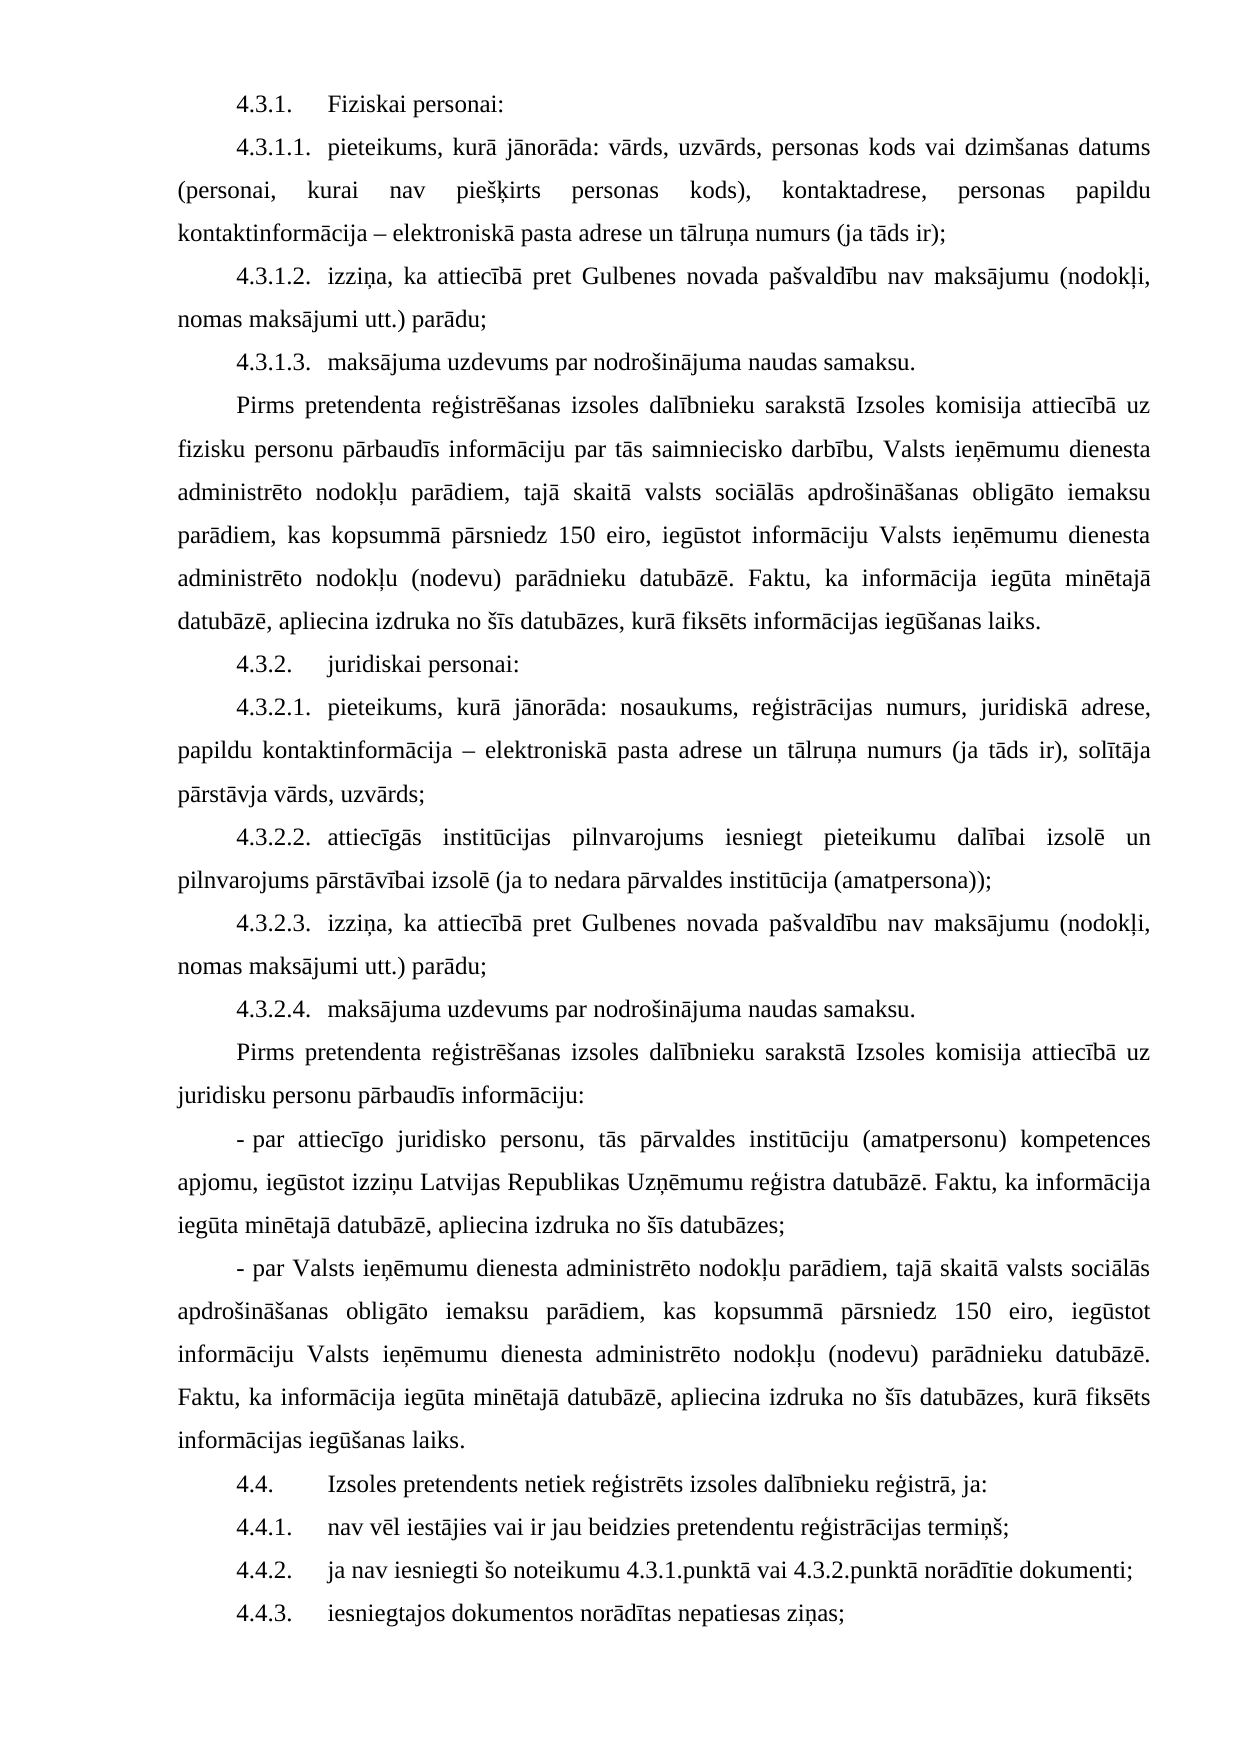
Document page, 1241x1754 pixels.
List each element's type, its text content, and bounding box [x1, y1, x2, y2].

list Fiziskai personai: [177, 89, 1152, 117]
list iesniegtajos dokumentos norādītas nepatiesas ziņas; [177, 1598, 1152, 1627]
list maksājuma uzdevums par nodrošinājuma naudas samaksu. [177, 994, 1152, 1023]
list pieteikums, kurā jānorāda: nosaukums, reģistrācijas numurs, juridiskā adrese, papildu kontaktinformācija – elektroniskā pasta adrese un tālruņa numurs (ja tāds ir), solītāja pārstāvja vārds, uzvārds; [177, 692, 1152, 807]
list par Valsts ieņēmumu dienesta administrēto nodokļu parādiem, tajā skaitā valsts sociālās apdrošināšanas obligāto iemaksu parādiem, kas kopsummā pārsniedz 150 eiro, iegūstot informāciju Valsts ieņēmumu dienesta administrēto nodokļu (nodevu) parādnieku datubāzē. Faktu, ka informācija iegūta minētajā datubāzē, apliecina izdruka no šīs datubāzes, kurā fiksēts informācijas iegūšanas laiks. [177, 1253, 1152, 1454]
list maksājuma uzdevums par nodrošinājuma naudas samaksu. [177, 347, 1152, 376]
list nav vēl iestājies vai ir jau beidzies pretendentu reģistrācijas termiņš; [177, 1512, 1152, 1541]
list ja nav iesniegti šo noteikumu 4.3.1.punktā vai 4.3.2.punktā norādītie dokumenti; [177, 1555, 1152, 1584]
list Izsoles pretendents netiek reģistrēts izsoles dalībnieku reģistrā, ja: [177, 1469, 1152, 1497]
list pieteikums, kurā jānorāda: vārds, uzvārds, personas kods vai dzimšanas datums (personai, kurai nav piešķirts personas kods), kontaktadrese, personas papildu kontaktinformācija – elektroniskā pasta adrese un tālruņa numurs (ja tāds ir); [177, 132, 1152, 247]
list par attiecīgo juridisko personu, tās pārvaldes institūciju (amatpersonu) kompetences apjomu, iegūstot izziņu Latvijas Republikas Uzņēmumu reģistra datubāzē. Faktu, ka informācija iegūta minētajā datubāzē, apliecina izdruka no šīs datubāzes; [177, 1124, 1152, 1239]
list attiecīgās institūcijas pilnvarojums iesniegt pieteikumu dalībai izsolē un pilnvarojums pārstāvībai izsolē (ja to nedara pārvaldes institūcija (amatpersona)); [177, 822, 1152, 894]
text Pirms pretendenta reģistrēšanas izsoles dalībnieku sarakstā Izsoles komisija attiecībā uz fizisku personu pārbaudīs informāciju par tās saimniecisko darbību, Valsts ieņēmumu dienesta administrēto nodokļu parādiem, tajā skaitā valsts sociālās apdrošināšanas obligāto iemaksu parādiem, kas kopsummā pārsniedz 150 eiro, iegūstot informāciju Valsts ieņēmumu dienesta administrēto nodokļu (nodevu) parādnieku datubāzē. Faktu, ka informācija iegūta minētajā datubāzē, apliecina izdruka no šīs datubāzes, kurā fiksēts informācijas iegūšanas laiks. [177, 391, 1152, 635]
text Pirms pretendenta reģistrēšanas izsoles dalībnieku sarakstā Izsoles komisija attiecībā uz juridisku personu pārbaudīs informāciju: [177, 1037, 1152, 1109]
list izziņa, ka attiecībā pret Gulbenes novada pašvaldību nav maksājumu (nodokļi, nomas maksājumi utt.) parādu; [177, 261, 1152, 333]
list juridiskai personai: [177, 649, 1152, 678]
list izziņa, ka attiecībā pret Gulbenes novada pašvaldību nav maksājumu (nodokļi, nomas maksājumi utt.) parādu; [177, 908, 1152, 980]
